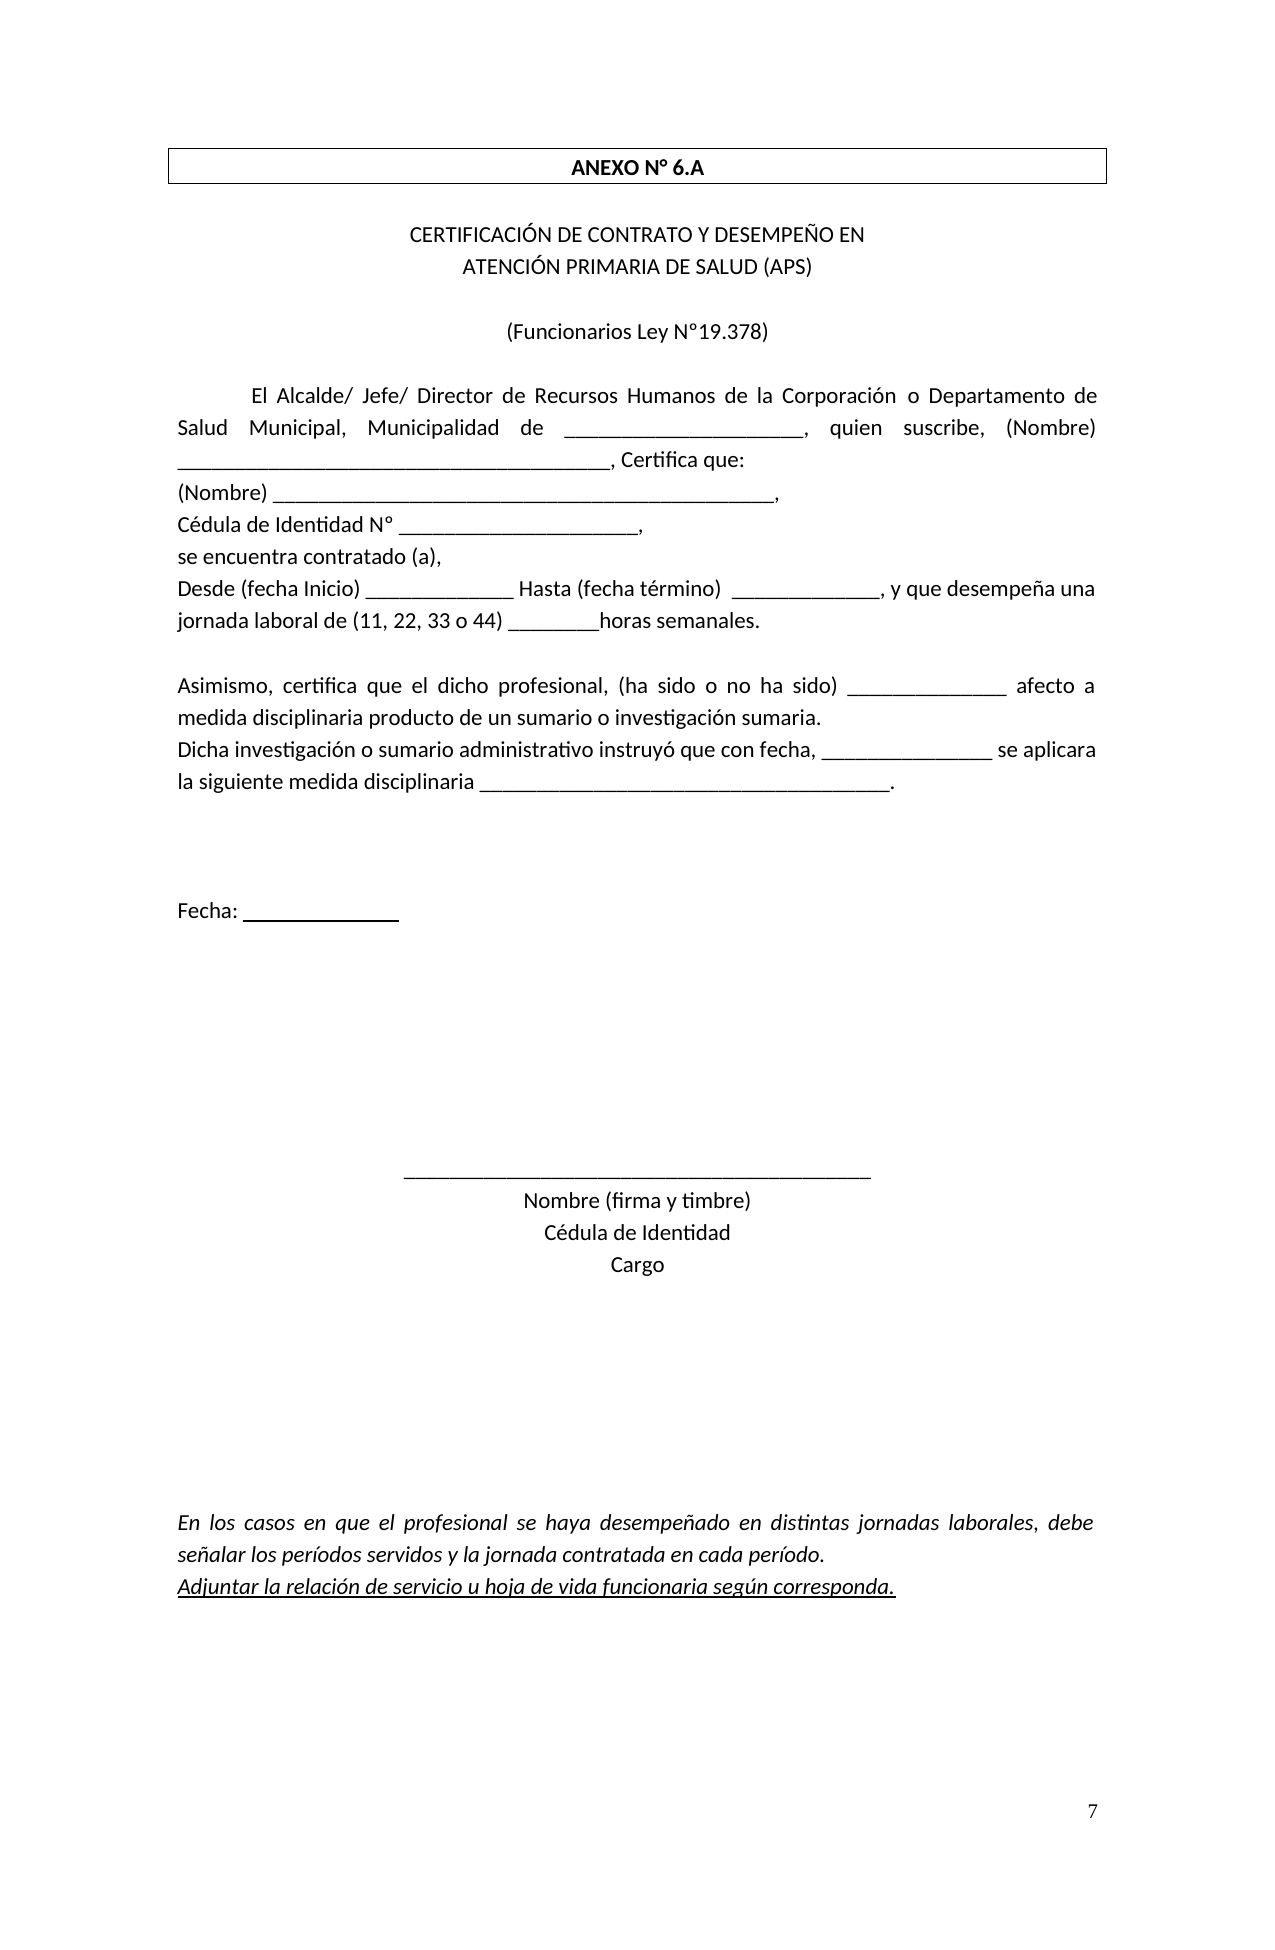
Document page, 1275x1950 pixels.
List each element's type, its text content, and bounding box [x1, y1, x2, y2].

text Asimismo, certifica que el dicho profesional, (ha sido o no ha sido) ______________ afecto a medida disciplinaria producto de un sumario o investigación sumaria. [177, 671, 1098, 731]
text Cédula de Identidad Nº _____________________, [177, 510, 1098, 538]
text _________________________________________ [177, 1154, 1098, 1182]
text Nombre (firma y timbre) [177, 1186, 1098, 1214]
text ANEXO N° 6.A [169, 149, 1106, 183]
text Fecha: [177, 896, 1098, 924]
text (Nombre) ____________________________________________, [177, 478, 1098, 506]
text En los casos en que el profesional se haya desempeñado en distintas jornadas laborales, debe señalar los períodos servidos y la jornada contratada en cada período. [177, 1508, 1098, 1568]
text Desde (fecha Inicio) _____________ Hasta (fecha término) _____________, y que desempeña una jornada laboral de (11, 22, 33 o 44) ________horas semanales. [177, 574, 1098, 634]
text CERTIFICACIÓN DE CONTRATO Y DESEMPEÑO EN [177, 220, 1098, 248]
text Cédula de Identidad [177, 1218, 1098, 1246]
text Dicha investigación o sumario administrativo instruyó que con fecha, _______________ se aplicara la siguiente medida disciplinaria ____________________________________. [177, 735, 1098, 796]
text ATENCIÓN PRIMARIA DE SALUD (APS) [177, 252, 1098, 281]
text (Funcionarios Ley Nº19.378) [177, 317, 1098, 345]
text se encuentra contratado (a), [177, 542, 1098, 570]
text Adjuntar la relación de servicio u hoja de vida funcionaria según corresponda. [177, 1572, 1098, 1600]
text El Alcalde/ Jefe/ Director de Recursos Humanos de la Corporación o Departamento de Salud Municipal, Municipalidad de _____________________, quien suscribe, (Nombre) ______________________________________, Certifica que: [177, 381, 1098, 474]
text Cargo [177, 1250, 1098, 1278]
